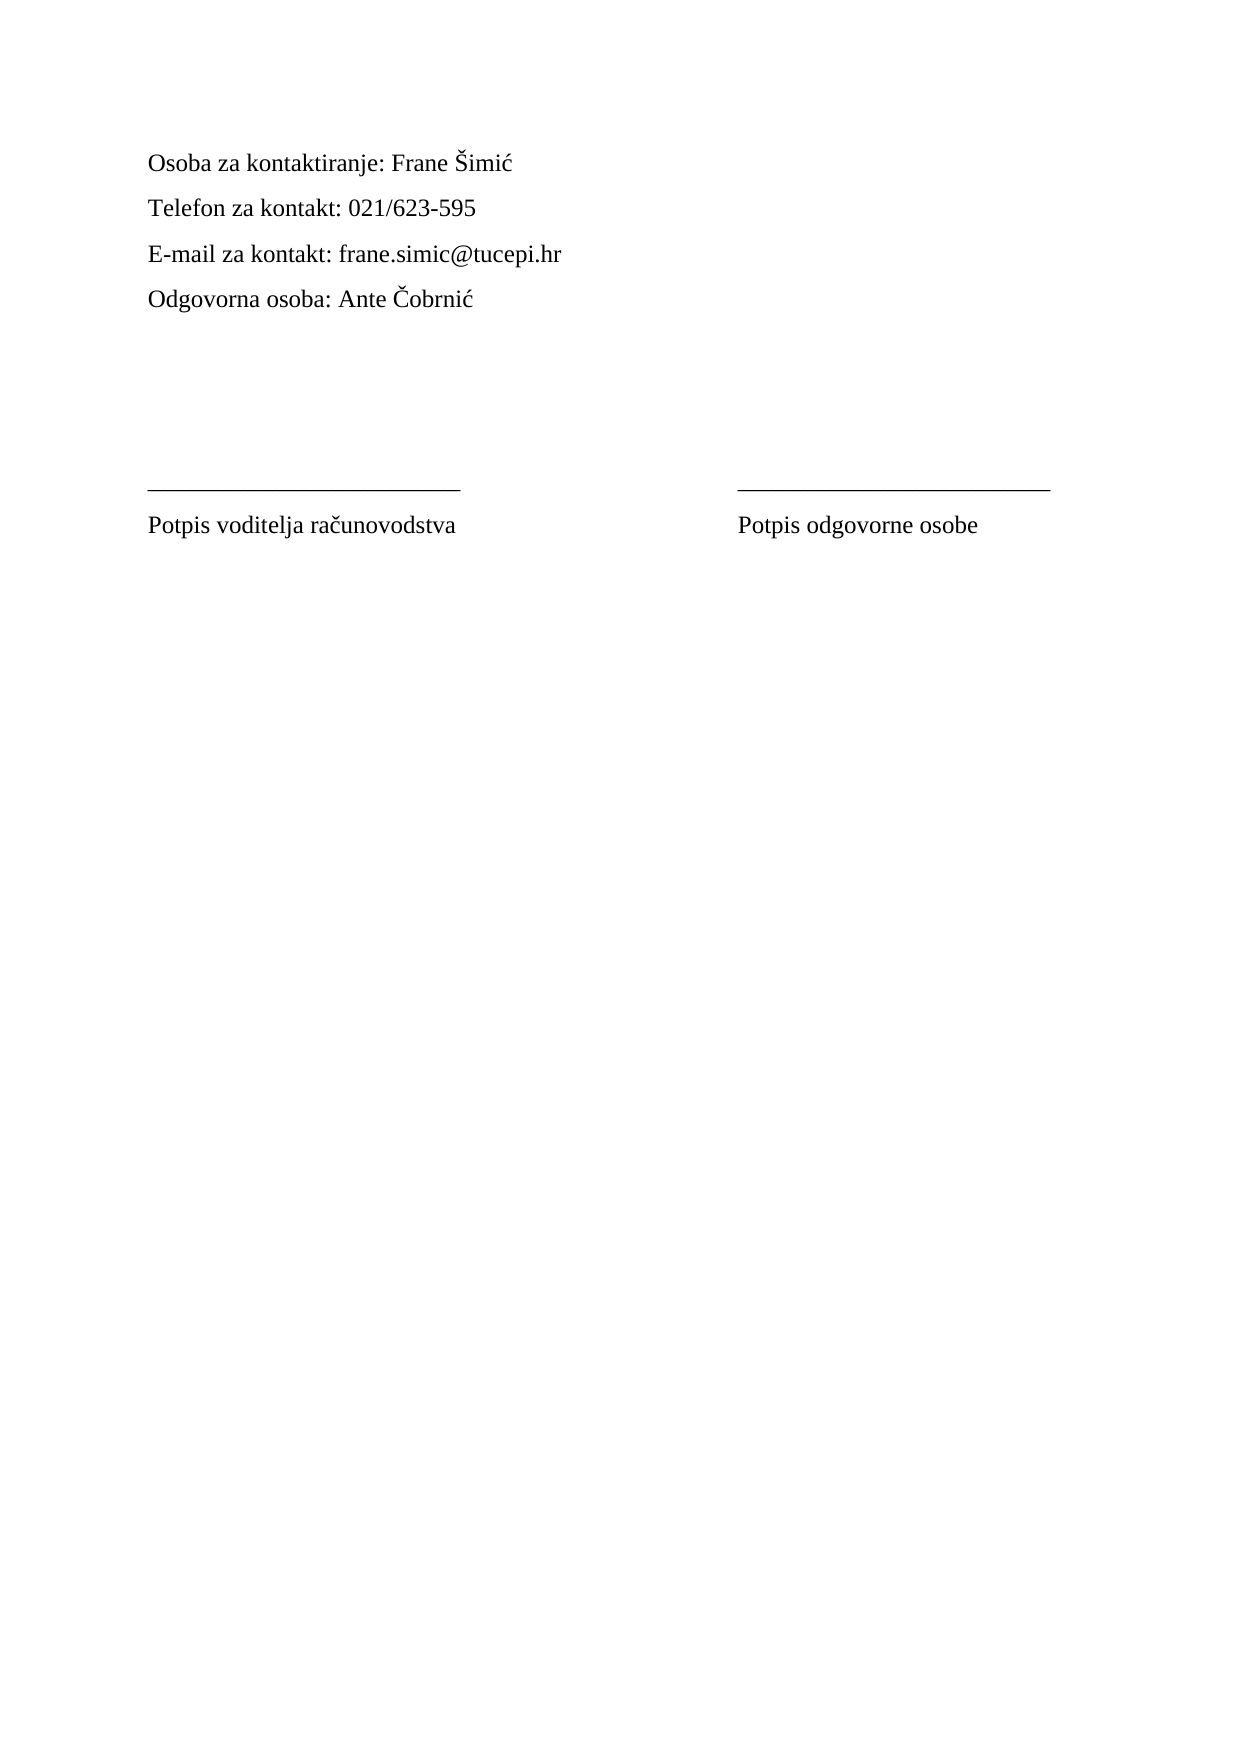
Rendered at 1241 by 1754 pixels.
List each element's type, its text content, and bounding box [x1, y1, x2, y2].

text Telefon za kontakt: 021/623-595 [148, 193, 1093, 222]
text _________________________ _________________________ [148, 465, 1093, 493]
text Odgovorna osoba: Ante Čobrnić [148, 284, 1093, 313]
text Osoba za kontaktiranje: Frane Šimić [148, 148, 1093, 176]
text Potpis voditelja računovodstva Potpis odgovorne osobe [148, 510, 1093, 539]
text E-mail za kontakt: frane.simic@tucepi.hr [148, 239, 1093, 267]
